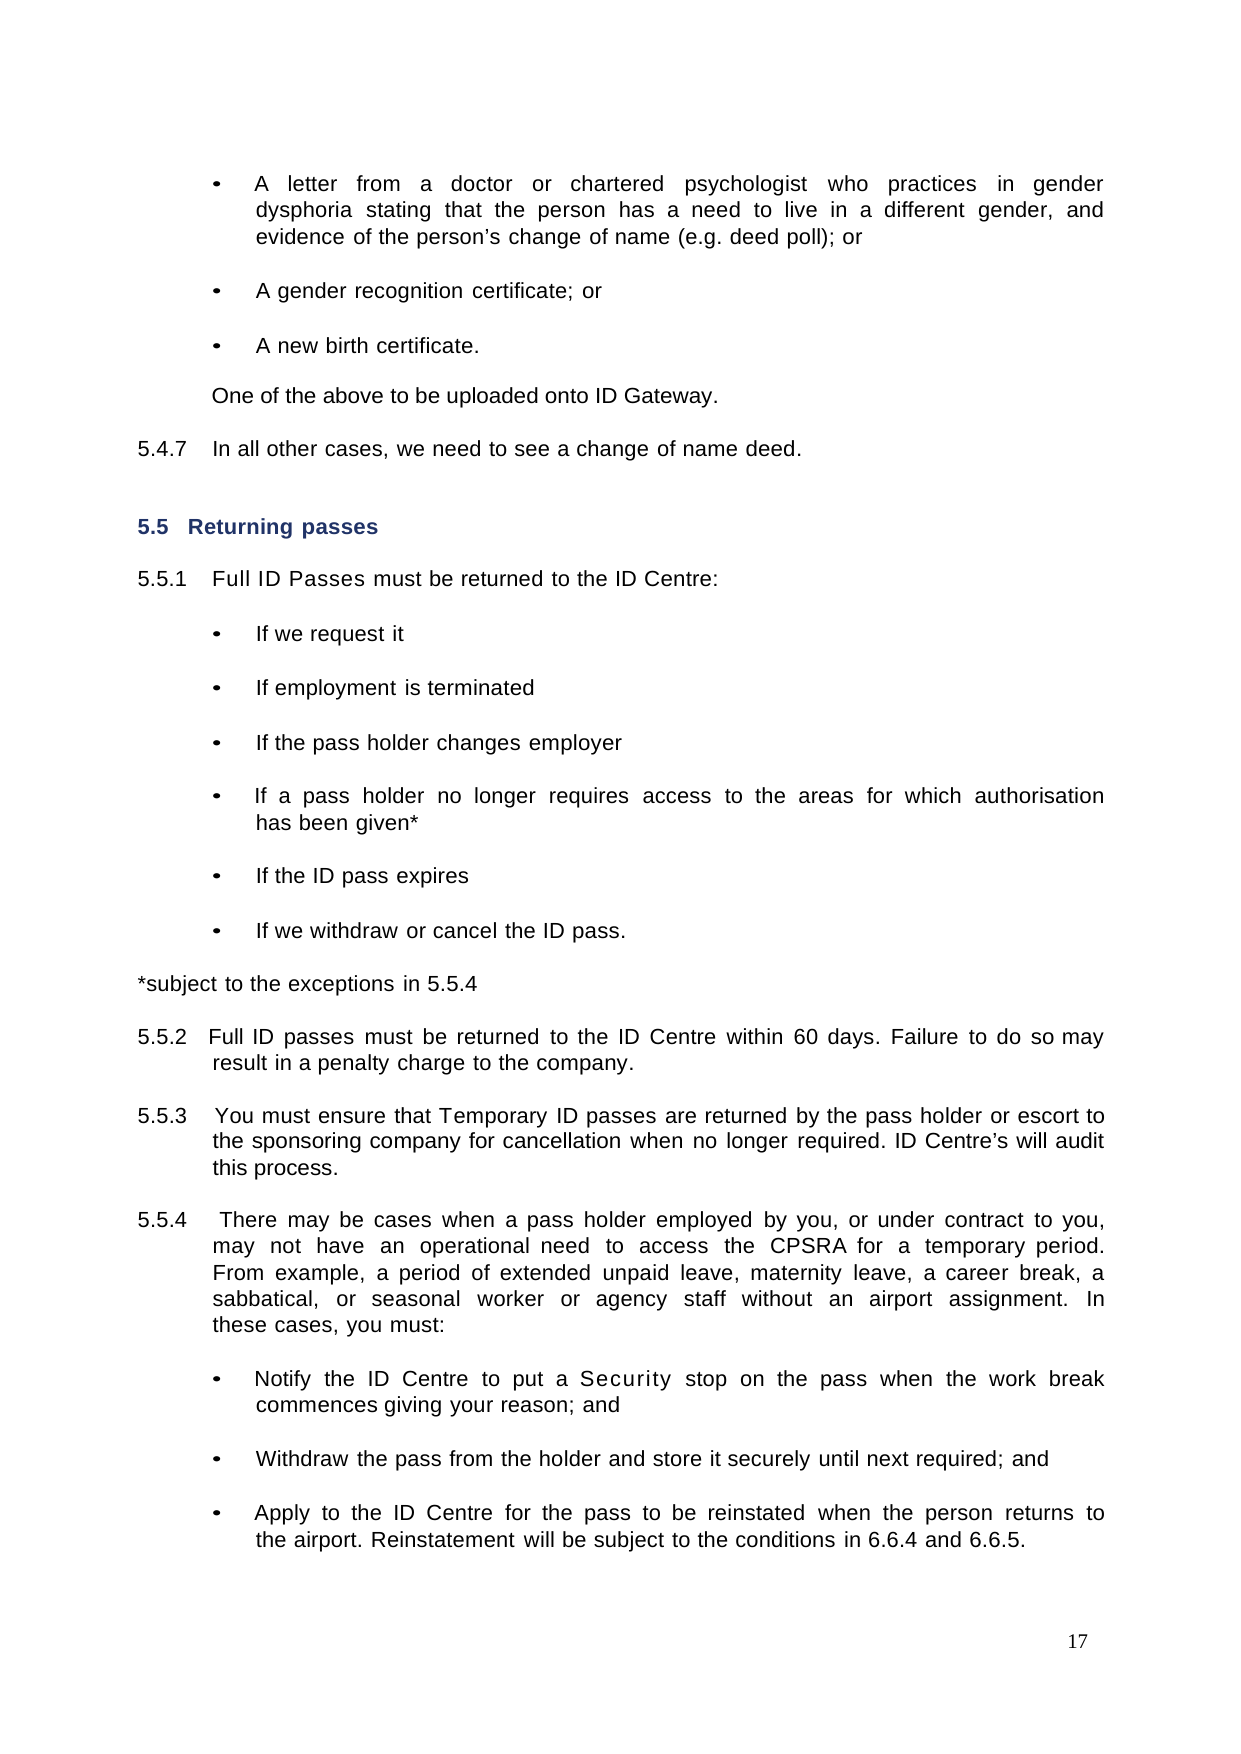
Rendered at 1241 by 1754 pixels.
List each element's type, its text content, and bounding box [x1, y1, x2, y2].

text • If employment is terminated [211, 675, 1113, 700]
text 5.5.3 You must ensure that Temporary ID passes are returned by the pass holder or escort to the sponsoring company for cancellation when no longer required. ID Centre’s will audit this process. [137, 1102, 1105, 1179]
text • If the ID pass expires [211, 863, 1113, 889]
text 5.5 Returning passes [137, 513, 1113, 539]
text • If a pass holder no longer requires access to the areas for which authorisation has been given* [211, 783, 1105, 835]
text • Withdraw the pass from the holder and store it securely until next required; and [211, 1446, 1113, 1471]
text • If we withdraw or cancel the ID pass. [211, 918, 1113, 943]
text 5.5.1 Full ID Passes must be returned to the ID Centre: [137, 566, 1113, 591]
text *subject to the exceptions in 5.5.4 [137, 971, 1113, 996]
text • A letter from a doctor or chartered psychologist who practices in gender dysphoria stating that the person has a need to live in a different gender, and evidence of the person’s change of name (e.g. deed poll); or [211, 171, 1105, 249]
text • Notify the ID Centre to put a Security stop on the pass when the work break commences giving your reason; and [211, 1366, 1105, 1417]
text • If the pass holder changes employer [211, 729, 1113, 755]
text 5.4.7 In all other cases, we need to see a change of name deed. [137, 436, 1113, 461]
text 5.5.4 There may be cases when a pass holder employed by you, or under contract to you, may not have an operational need to access the CPSRA for a temporary period. From example, a period of extended unpaid leave, maternity leave, a career break, a sabbatical, or seasonal worker or agency staff without an airport assignment. In these cases, you must: [137, 1207, 1105, 1337]
text One of the above to be uploaded onto ID Gateway. [211, 383, 1113, 408]
text • A gender recognition certificate; or [211, 278, 1113, 303]
text • A new birth certificate. [211, 332, 1113, 358]
text • Apply to the ID Centre for the pass to be reinstated when the person returns to the airport. Reinstatement will be subject to the conditions in 6.6.4 and 6.6.5. [211, 1500, 1105, 1552]
text 5.5.2 Full ID passes must be returned to the ID Centre within 60 days. Failure to do so may result in a penalty charge to the company. [137, 1024, 1105, 1075]
text • If we request it [211, 621, 1113, 646]
